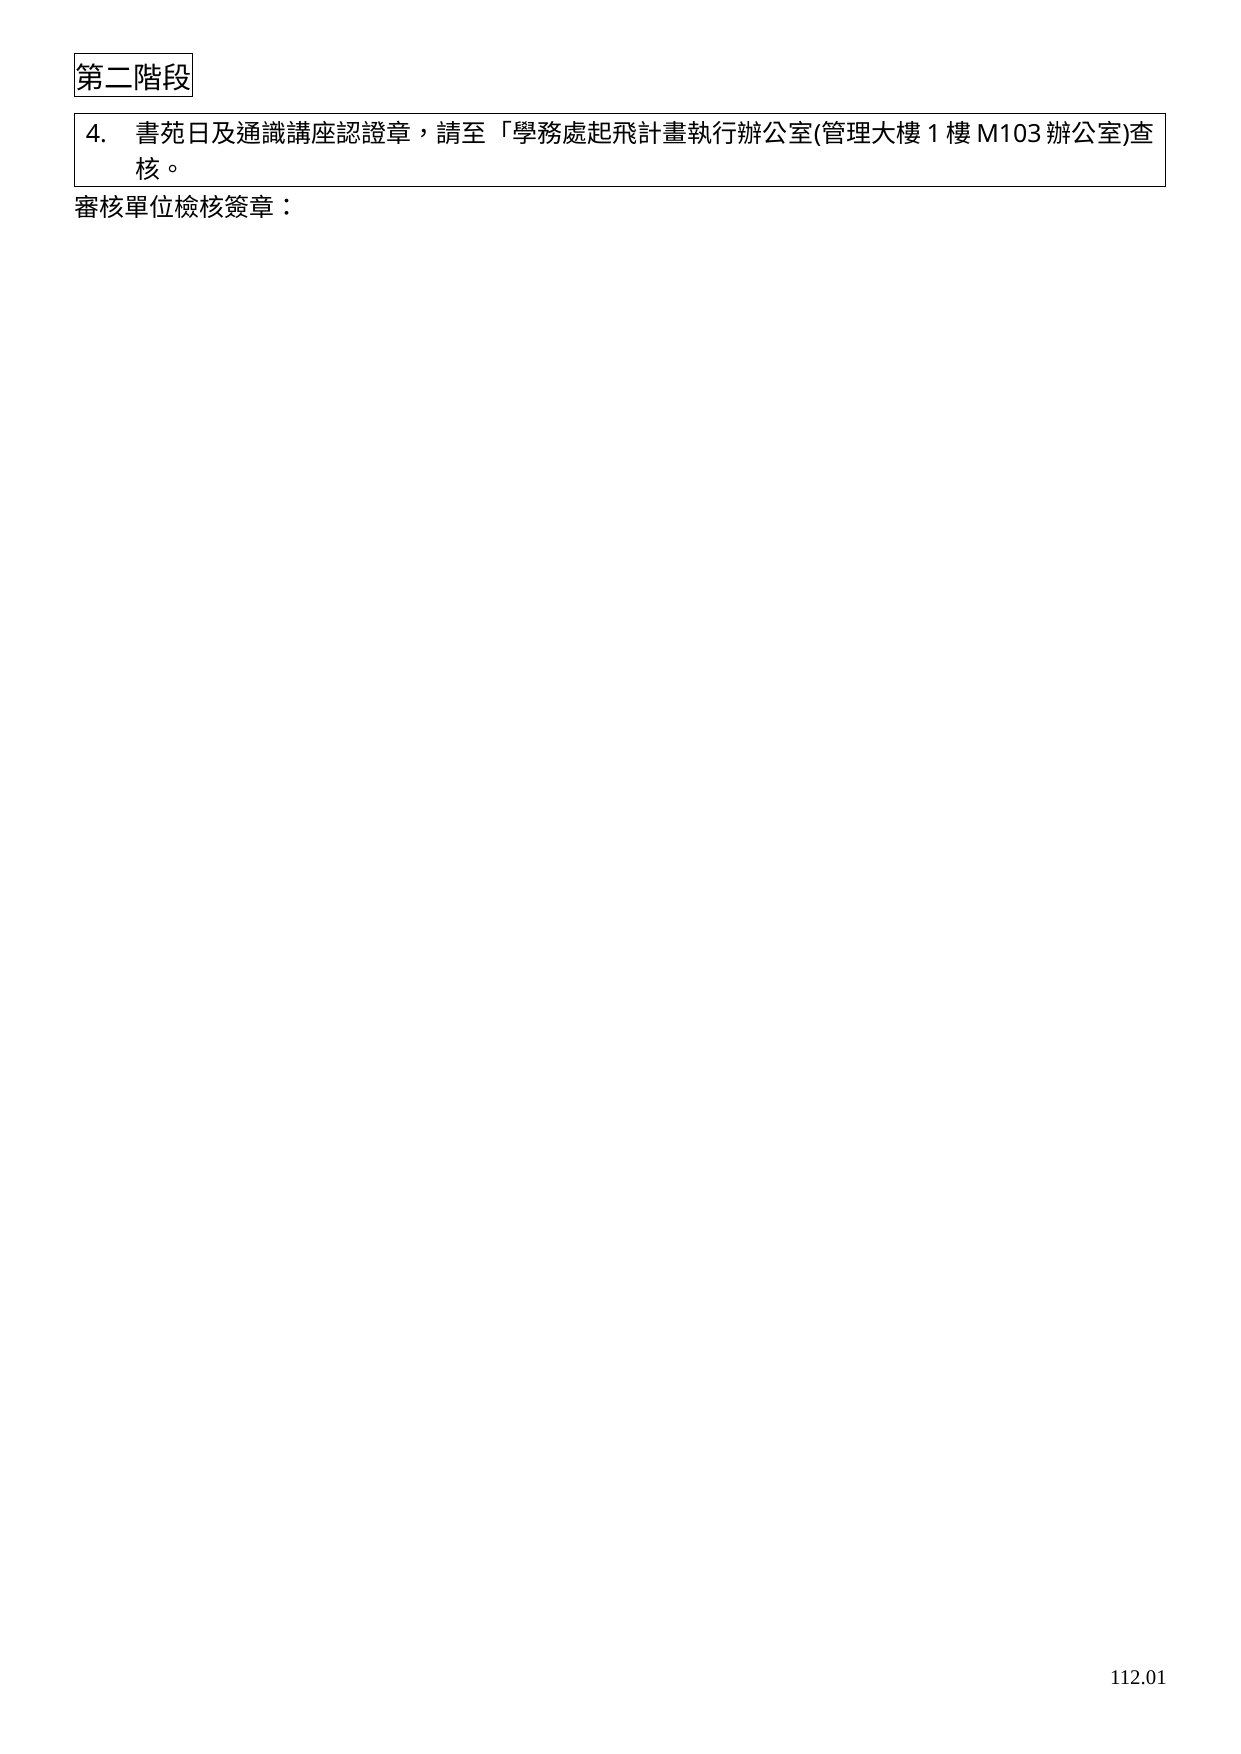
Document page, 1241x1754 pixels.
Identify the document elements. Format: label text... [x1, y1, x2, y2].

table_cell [75, 114, 1165, 186]
text 審核單位檢核簽章： [74, 187, 1166, 224]
